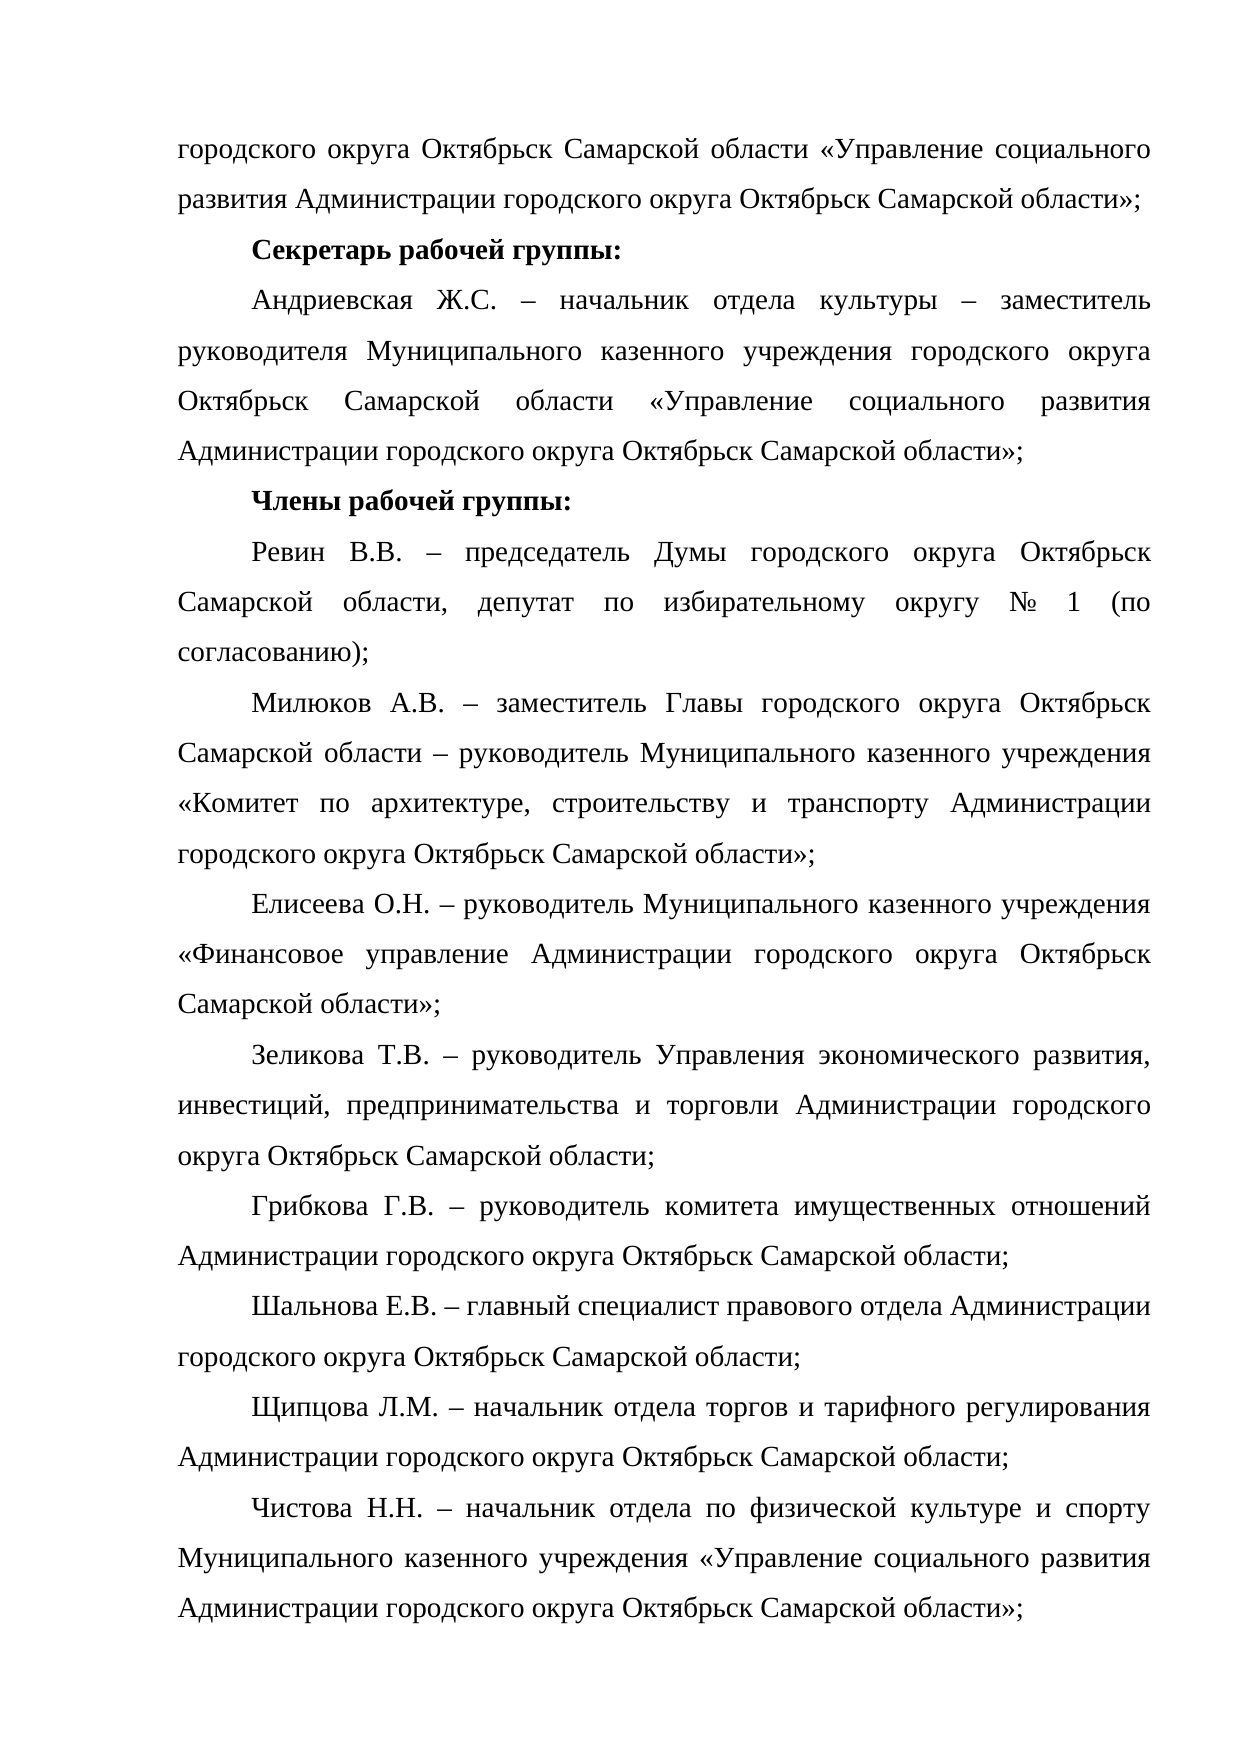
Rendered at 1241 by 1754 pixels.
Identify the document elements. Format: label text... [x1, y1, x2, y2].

list Грибкова Г.В. – руководитель комитета имущественных отношений Администрации городского округа Октябрьск Самарской области; [177, 1188, 1152, 1272]
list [177, 131, 1152, 215]
list Ревин В.В. – председатель Думы городского округа Октябрьск Самарской области, депутат по избирательному округу № 1 (по согласованию); [177, 534, 1152, 668]
list Чистова Н.Н. – начальник отдела по физической культуре и спорту Муниципального казенного учреждения «Управление социального развития Администрации городского округа Октябрьск Самарской области»; [177, 1490, 1152, 1624]
list Щипцова Л.М. – начальник отдела торгов и тарифного регулирования Администрации городского округа Октябрьск Самарской области; [177, 1389, 1152, 1473]
list Секретарь рабочей группы: [177, 232, 1152, 266]
list Зеликова Т.В. – руководитель Управления экономического развития, инвестиций, предпринимательства и торговли Администрации городского округа Октябрьск Самарской области; [177, 1037, 1152, 1171]
list Милюков А.В. – заместитель Главы городского округа Октябрьск Самарской области – руководитель Муниципального казенного учреждения «Комитет по архитектуре, строительству и транспорту Администрации городского округа Октябрьск Самарской области»; [177, 685, 1152, 869]
list Елисеева О.Н. – руководитель Муниципального казенного учреждения «Финансовое управление Администрации городского округа Октябрьск Самарской области»; [177, 886, 1152, 1020]
list Члены рабочей группы: [177, 483, 1152, 517]
list Андриевская Ж.С. – начальник отдела культуры – заместитель руководителя Муниципального казенного учреждения городского округа Октябрьск Самарской области «Управление социального развития Администрации городского округа Октябрьск Самарской области»; [177, 282, 1152, 467]
list Шальнова Е.В. – главный специалист правового отдела Администрации городского округа Октябрьск Самарской области; [177, 1288, 1152, 1372]
